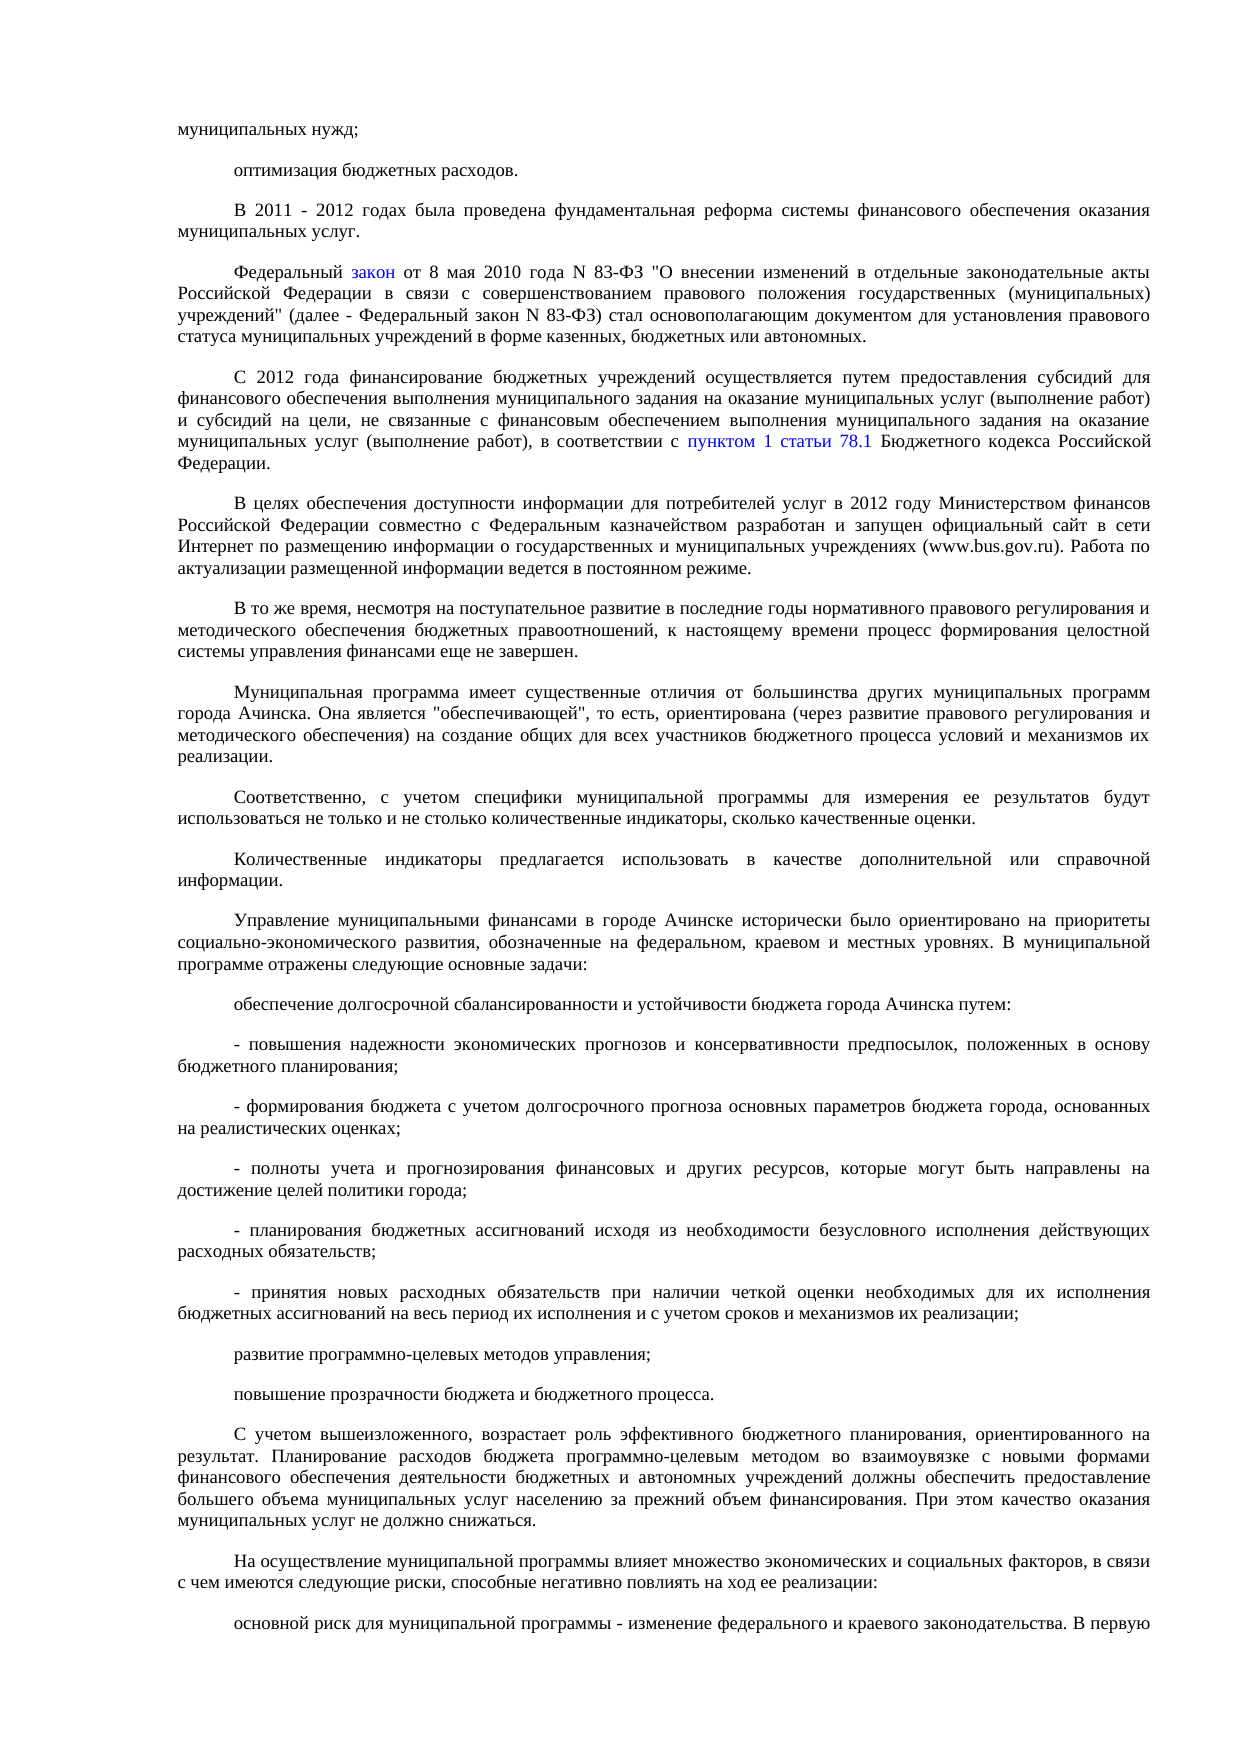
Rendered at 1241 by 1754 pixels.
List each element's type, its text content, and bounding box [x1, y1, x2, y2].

text развитие программно-целевых методов управления; [177, 1342, 1152, 1364]
text Управление муниципальными финансами в городе Ачинске исторически было ориентировано на приоритеты социально-экономического развития, обозначенные на федеральном, краевом и местных уровнях. В муниципальной программе отражены следующие основные задачи: [177, 909, 1152, 974]
text - принятия новых расходных обязательств при наличии четкой оценки необходимых для их исполнения бюджетных ассигнований на весь период их исполнения и с учетом сроков и механизмов их реализации; [177, 1281, 1152, 1324]
text - формирования бюджета с учетом долгосрочного прогноза основных параметров бюджета города, основанных на реалистических оценках; [177, 1095, 1152, 1138]
text оптимизация бюджетных расходов. [177, 158, 1152, 180]
text С учетом вышеизложенного, возрастает роль эффективного бюджетного планирования, ориентированного на результат. Планирование расходов бюджета программно-целевым методом во взаимоувязке с новыми формами финансового обеспечения деятельности бюджетных и автономных учреждений должны обеспечить предоставление большего объема муниципальных услуг населению за прежний объем финансирования. При этом качество оказания муниципальных услуг не должно снижаться. [177, 1423, 1152, 1531]
text повышение прозрачности бюджета и бюджетного процесса. [177, 1383, 1152, 1404]
text В целях обеспечения доступности информации для потребителей услуг в 2012 году Министерством финансов Российской Федерации совместно с Федеральным казначейством разработан и запущен официальный сайт в сети Интернет по размещению информации о государственных и муниципальных учреждениях (www.bus.gov.ru). Работа по актуализации размещенной информации ведется в постоянном режиме. [177, 492, 1152, 578]
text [177, 118, 1152, 140]
text Соответственно, с учетом специфики муниципальной программы для измерения ее результатов будут использоваться не только и не столько количественные индикаторы, сколько качественные оценки. [177, 786, 1152, 829]
text Муниципальная программа имеет существенные отличия от большинства других муниципальных программ города Ачинска. Она является "обеспечивающей", то есть, ориентирована (через развитие правового регулирования и методического обеспечения) на создание общих для всех участников бюджетного процесса условий и механизмов их реализации. [177, 681, 1152, 767]
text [177, 1612, 1152, 1633]
text - планирования бюджетных ассигнований исходя из необходимости безусловного исполнения действующих расходных обязательств; [177, 1219, 1152, 1262]
text обеспечение долгосрочной сбалансированности и устойчивости бюджета города Ачинска путем: [177, 993, 1152, 1014]
text В 2011 - 2012 годах была проведена фундаментальная реформа системы финансового обеспечения оказания муниципальных услуг. [177, 199, 1152, 242]
text В то же время, несмотря на поступательное развитие в последние годы нормативного правового регулирования и методического обеспечения бюджетных правоотношений, к настоящему времени процесс формирования целостной системы управления финансами еще не завершен. [177, 597, 1152, 662]
text - полноты учета и прогнозирования финансовых и других ресурсов, которые могут быть направлены на достижение целей политики города; [177, 1157, 1152, 1200]
text Федеральный закон от 8 мая 2010 года N 83-ФЗ "О внесении изменений в отдельные законодательные акты Российской Федерации в связи с совершенствованием правового положения государственных (муниципальных) учреждений" (далее - Федеральный закон N 83-ФЗ) стал основополагающим документом для установления правового статуса муниципальных учреждений в форме казенных, бюджетных или автономных. [177, 261, 1152, 347]
text С 2012 года финансирование бюджетных учреждений осуществляется путем предоставления субсидий для финансового обеспечения выполнения муниципального задания на оказание муниципальных услуг (выполнение работ) и субсидий на цели, не связанные с финансовым обеспечением выполнения муниципального задания на оказание муниципальных услуг (выполнение работ), в соответствии с пунктом 1 статьи 78.1 Бюджетного кодекса Российской Федерации. [177, 366, 1152, 473]
text Количественные индикаторы предлагается использовать в качестве дополнительной или справочной информации. [177, 847, 1152, 891]
text - повышения надежности экономических прогнозов и консервативности предпосылок, положенных в основу бюджетного планирования; [177, 1033, 1152, 1076]
text На осуществление муниципальной программы влияет множество экономических и социальных факторов, в связи с чем имеются следующие риски, способные негативно повлиять на ход ее реализации: [177, 1550, 1152, 1593]
